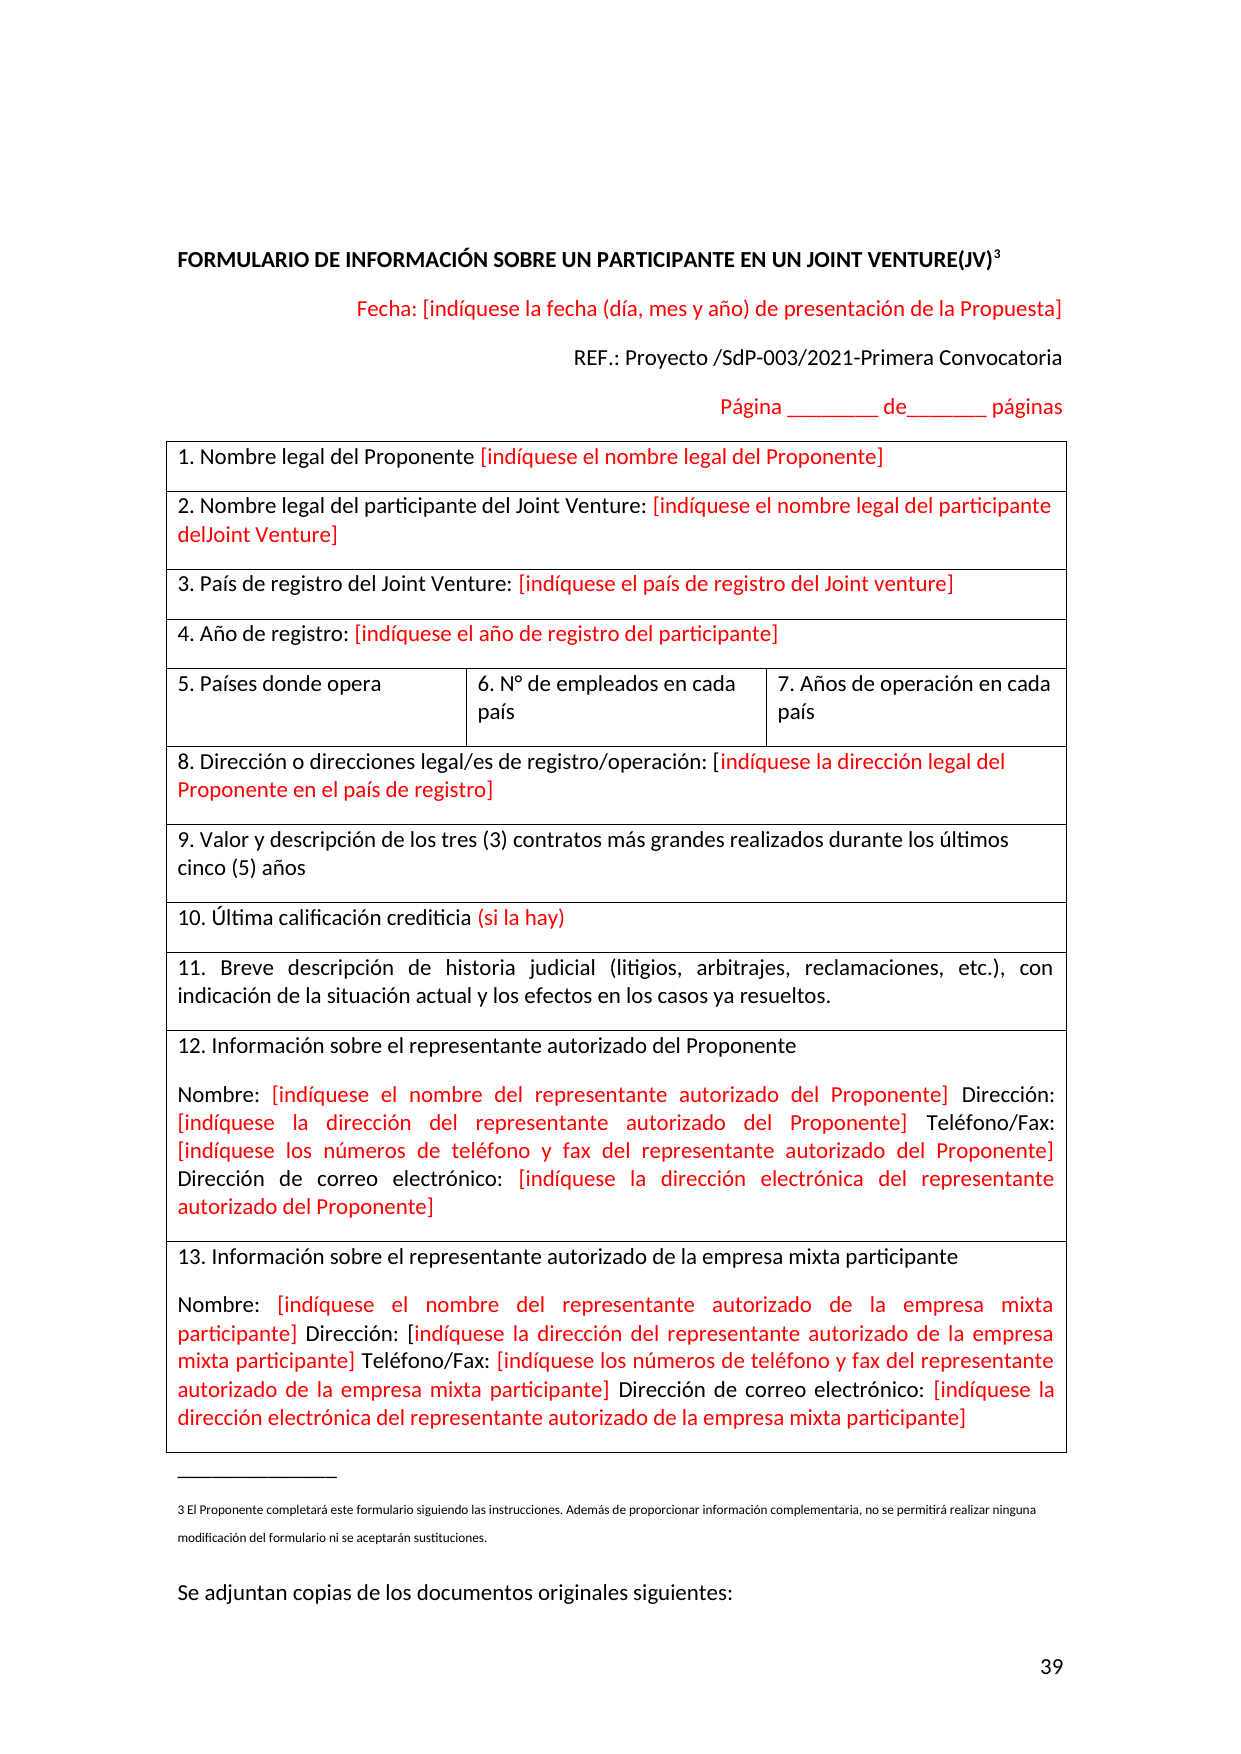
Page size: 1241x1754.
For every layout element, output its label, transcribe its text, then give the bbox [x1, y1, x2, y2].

table_cell 13. Información sobre el representante autorizado de la empresa mixta participante Nombre: [indíquese el nombre del representante autorizado de la empresa mixta participante] Dirección: [indíquese la dirección del representante autorizado de la empresa mixta participante] Teléfono/Fax: [indíquese los números de teléfono y fax del representante autorizado de la empresa mixta participante] Dirección de correo electrónico: [indíquese la dirección electrónica del representante autorizado de la empresa mixta participante] [167, 1242, 1066, 1452]
text Página ________ de_______ páginas [177, 392, 1063, 420]
text 3 El Proponente completará este formulario siguiendo las instrucciones. Además de proporcionar información complementaria, no se permitirá realizar ninguna modificación del formulario ni se aceptarán sustituciones. [177, 1501, 1063, 1557]
text Se adjuntan copias de los documentos originales siguientes: [177, 1578, 1063, 1606]
table_cell 8. Dirección o direcciones legal/es de registro/operación: [indíquese la dirección legal del Proponente en el país de registro] [167, 747, 1066, 824]
table_cell 4. Año de registro: [indíquese el año de registro del participante] [167, 620, 1066, 668]
table_cell 11. Breve descripción de historia judicial (litigios, arbitrajes, reclamaciones, etc.), con indicación de la situación actual y los efectos en los casos ya resueltos. [167, 953, 1066, 1030]
table_header 1. Nombre legal del Proponente [indíquese el nombre legal del Proponente] [167, 442, 1066, 491]
text Fecha: [indíquese la fecha (día, mes y año) de presentación de la Propuesta] [177, 294, 1063, 322]
table_cell 5. Países donde opera [167, 669, 466, 746]
table_cell 2. Nombre legal del participante del Joint Venture: [indíquese el nombre legal del participante delJoint Venture] [167, 492, 1066, 568]
table_cell 6. N° de empleados en cada país [467, 669, 766, 746]
table_cell 3. País de registro del Joint Venture: [indíquese el país de registro del Joint venture] [167, 570, 1066, 618]
table_cell 7. Años de operación en cada país [767, 669, 1066, 746]
table_cell 10. Última calificación crediticia (si la hay) [167, 903, 1066, 952]
table_cell 12. Información sobre el representante autorizado del Proponente Nombre: [indíquese el nombre del representante autorizado del Proponente] Dirección: [indíquese la dirección del representante autorizado del Proponente] Teléfono/Fax: [indíquese los números de teléfono y fax del representante autorizado del Proponente] Dirección de correo electrónico: [indíquese la dirección electrónica del representante autorizado del Proponente] [167, 1031, 1066, 1241]
text REF.: Proyecto /SdP-003/2021-Primera Convocatoria [177, 343, 1063, 371]
table_cell 9. Valor y descripción de los tres (3) contratos más grandes realizados durante los últimos cinco (5) años [167, 825, 1066, 902]
text FORMULARIO DE INFORMACIÓN SOBRE UN PARTICIPANTE EN UN JOINT VENTURE(JV)3 [177, 245, 1063, 273]
text ______________ [177, 1453, 1063, 1481]
